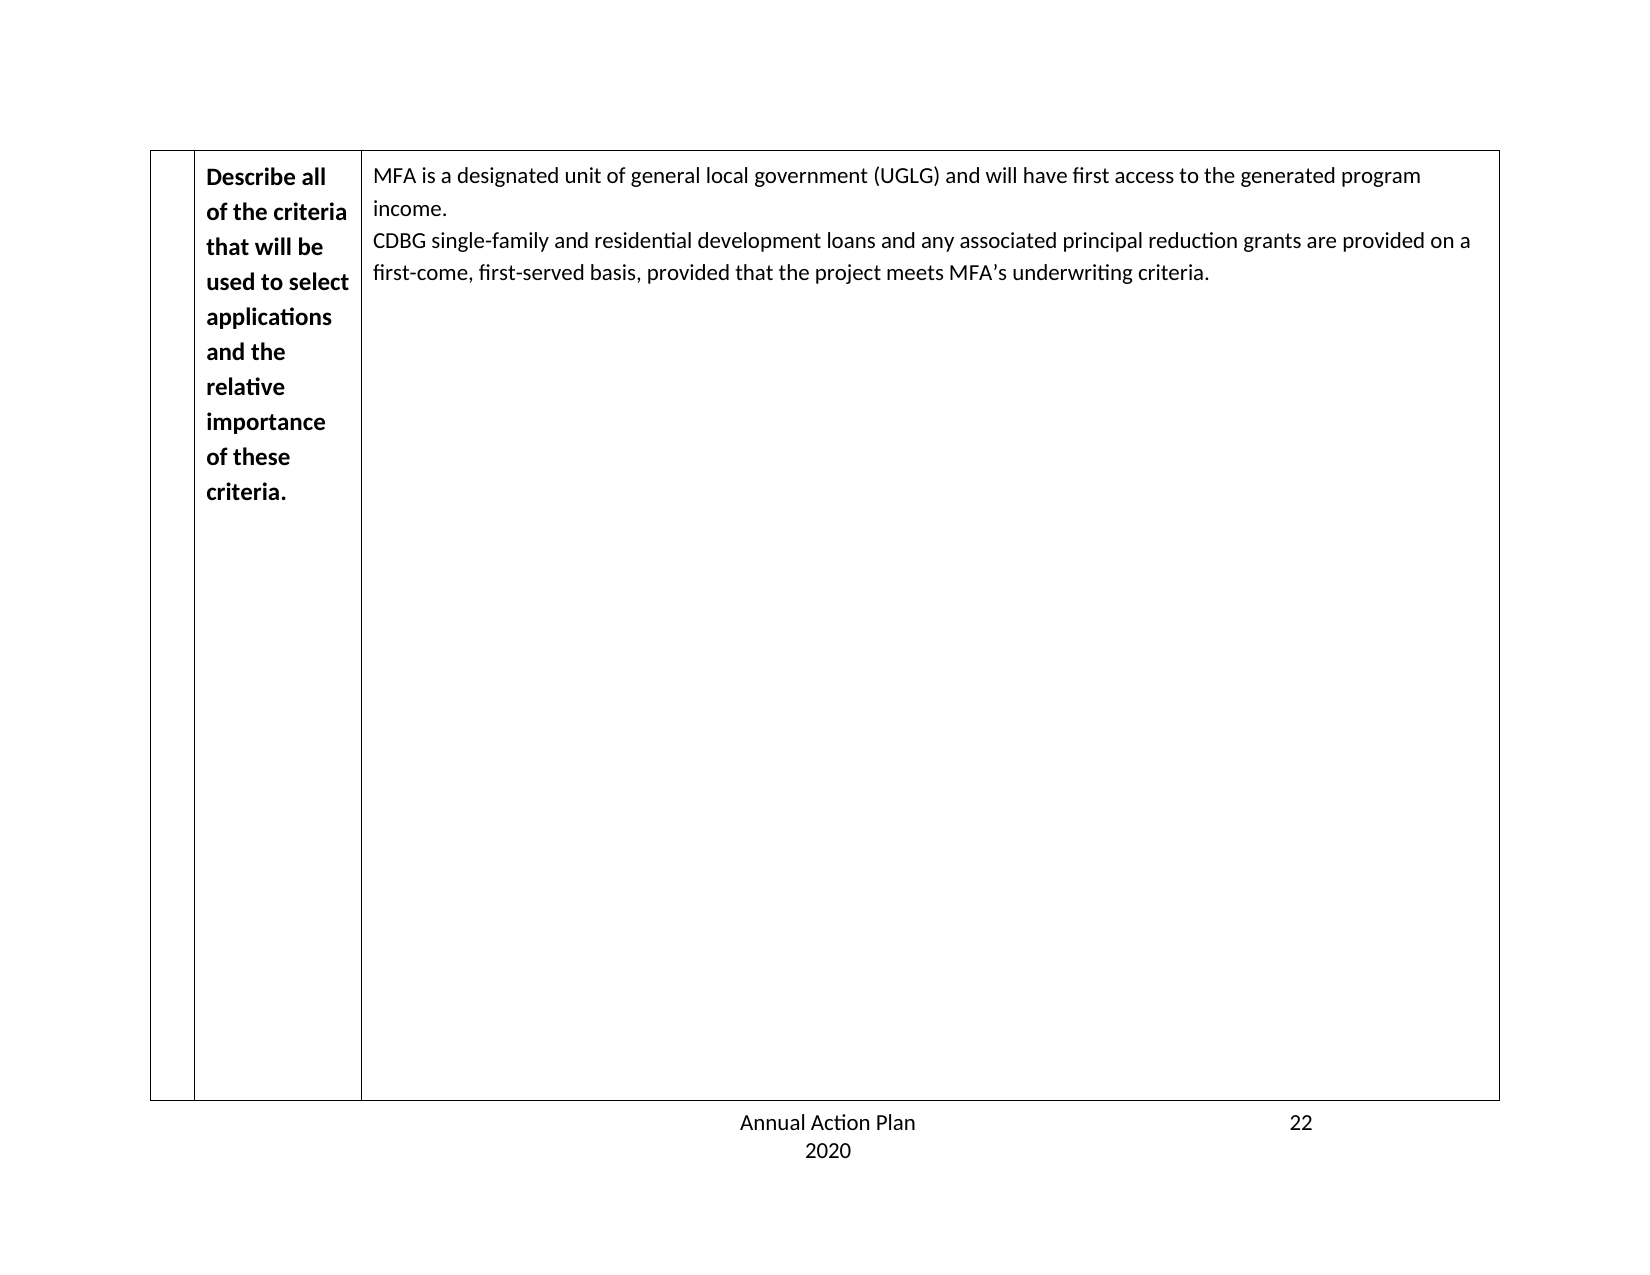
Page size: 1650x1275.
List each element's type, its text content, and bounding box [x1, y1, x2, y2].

table_cell Describe all of the criteria that will be used to select applications and the relative importance of these criteria. [195, 151, 361, 1100]
table_cell MFA is a designated unit of general local government (UGLG) and will have first access to the generated program income. CDBG single-family and residential development loans and any associated principal reduction grants are provided on a first-come, first-served basis, provided that the project meets MFA’s underwriting criteria. [362, 151, 1499, 1100]
